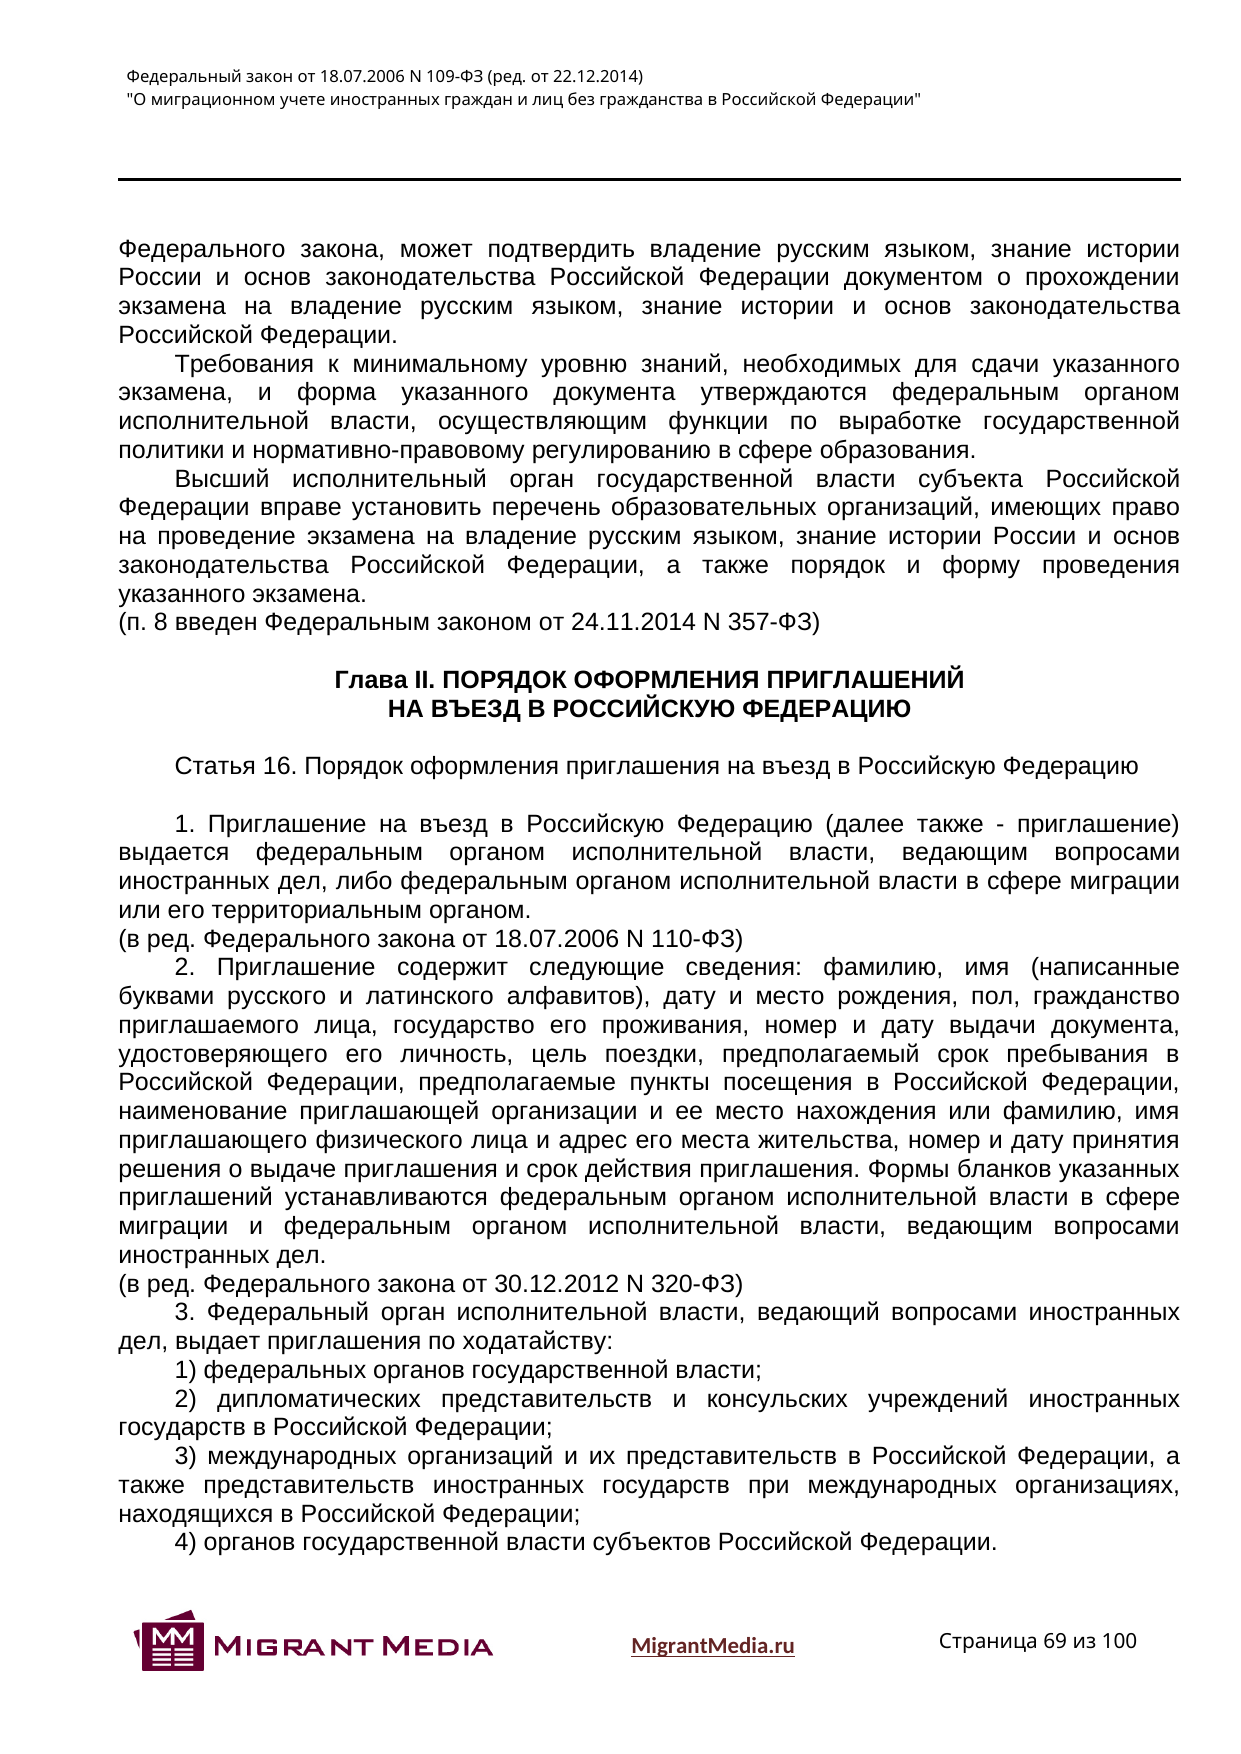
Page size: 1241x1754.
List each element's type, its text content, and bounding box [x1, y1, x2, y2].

text 1. Приглашение на въезд в Российскую Федерацию (далее также - приглашение) выдается федеральным органом исполнительной власти, ведающим вопросами иностранных дел, либо федеральным органом исполнительной власти в сфере миграции или его территориальным органом. [118, 808, 1181, 923]
text 3) международных организаций и их представительств в Российской Федерации, а также представительств иностранных государств при международных организациях, находящихся в Российской Федерации; [118, 1441, 1181, 1527]
text 1) федеральных органов государственной власти; [118, 1355, 1181, 1383]
text Требования к минимальному уровню знаний, необходимых для сдачи указанного экзамена, и форма указанного документа утверждаются федеральным органом исполнительной власти, осуществляющим функции по выработке государственной политики и нормативно-правовому регулированию в сфере образования. [118, 348, 1181, 463]
text Статья 16. Порядок оформления приглашения на въезд в Российскую Федерацию [118, 751, 1181, 780]
text НА ВЪЕЗД В РОССИЙСКУЮ ФЕДЕРАЦИЮ [118, 693, 1181, 722]
text 2) дипломатических представительств и консульских учреждений иностранных государств в Российской Федерации; [118, 1383, 1181, 1441]
text (п. 8 введен Федеральным законом от 24.11.2014 N 357-ФЗ) [118, 607, 1181, 636]
text (в ред. Федерального закона от 18.07.2006 N 110-ФЗ) [118, 923, 1181, 952]
text 4) органов государственной власти субъектов Российской Федерации. [118, 1527, 1181, 1556]
text Высший исполнительный орган государственной власти субъекта Российской Федерации вправе установить перечень образовательных организаций, имеющих право на проведение экзамена на владение русским языком, знание истории России и основ законодательства Российской Федерации, а также порядок и форму проведения указанного экзамена. [118, 463, 1181, 607]
text Глава II. ПОРЯДОК ОФОРМЛЕНИЯ ПРИГЛАШЕНИЙ [118, 665, 1181, 693]
text 2. Приглашение содержит следующие сведения: фамилию, имя (написанные буквами русского и латинского алфавитов), дату и место рождения, пол, гражданство приглашаемого лица, государство его проживания, номер и дату выдачи документа, удостоверяющего его личность, цель поездки, предполагаемый срок пребывания в Российской Федерации, предполагаемые пункты посещения в Российской Федерации, наименование приглашающей организации и ее место нахождения или фамилию, имя приглашающего физического лица и адрес его места жительства, номер и дату принятия решения о выдаче приглашения и срок действия приглашения. Формы бланков указанных приглашений устанавливаются федеральным органом исполнительной власти в сфере миграции и федеральным органом исполнительной власти, ведающим вопросами иностранных дел. [118, 952, 1181, 1268]
text (в ред. Федерального закона от 30.12.2012 N 320-ФЗ) [118, 1268, 1181, 1297]
picture [126, 1608, 499, 1673]
text 3. Федеральный орган исполнительной власти, ведающий вопросами иностранных дел, выдает приглашения по ходатайству: [118, 1297, 1181, 1355]
